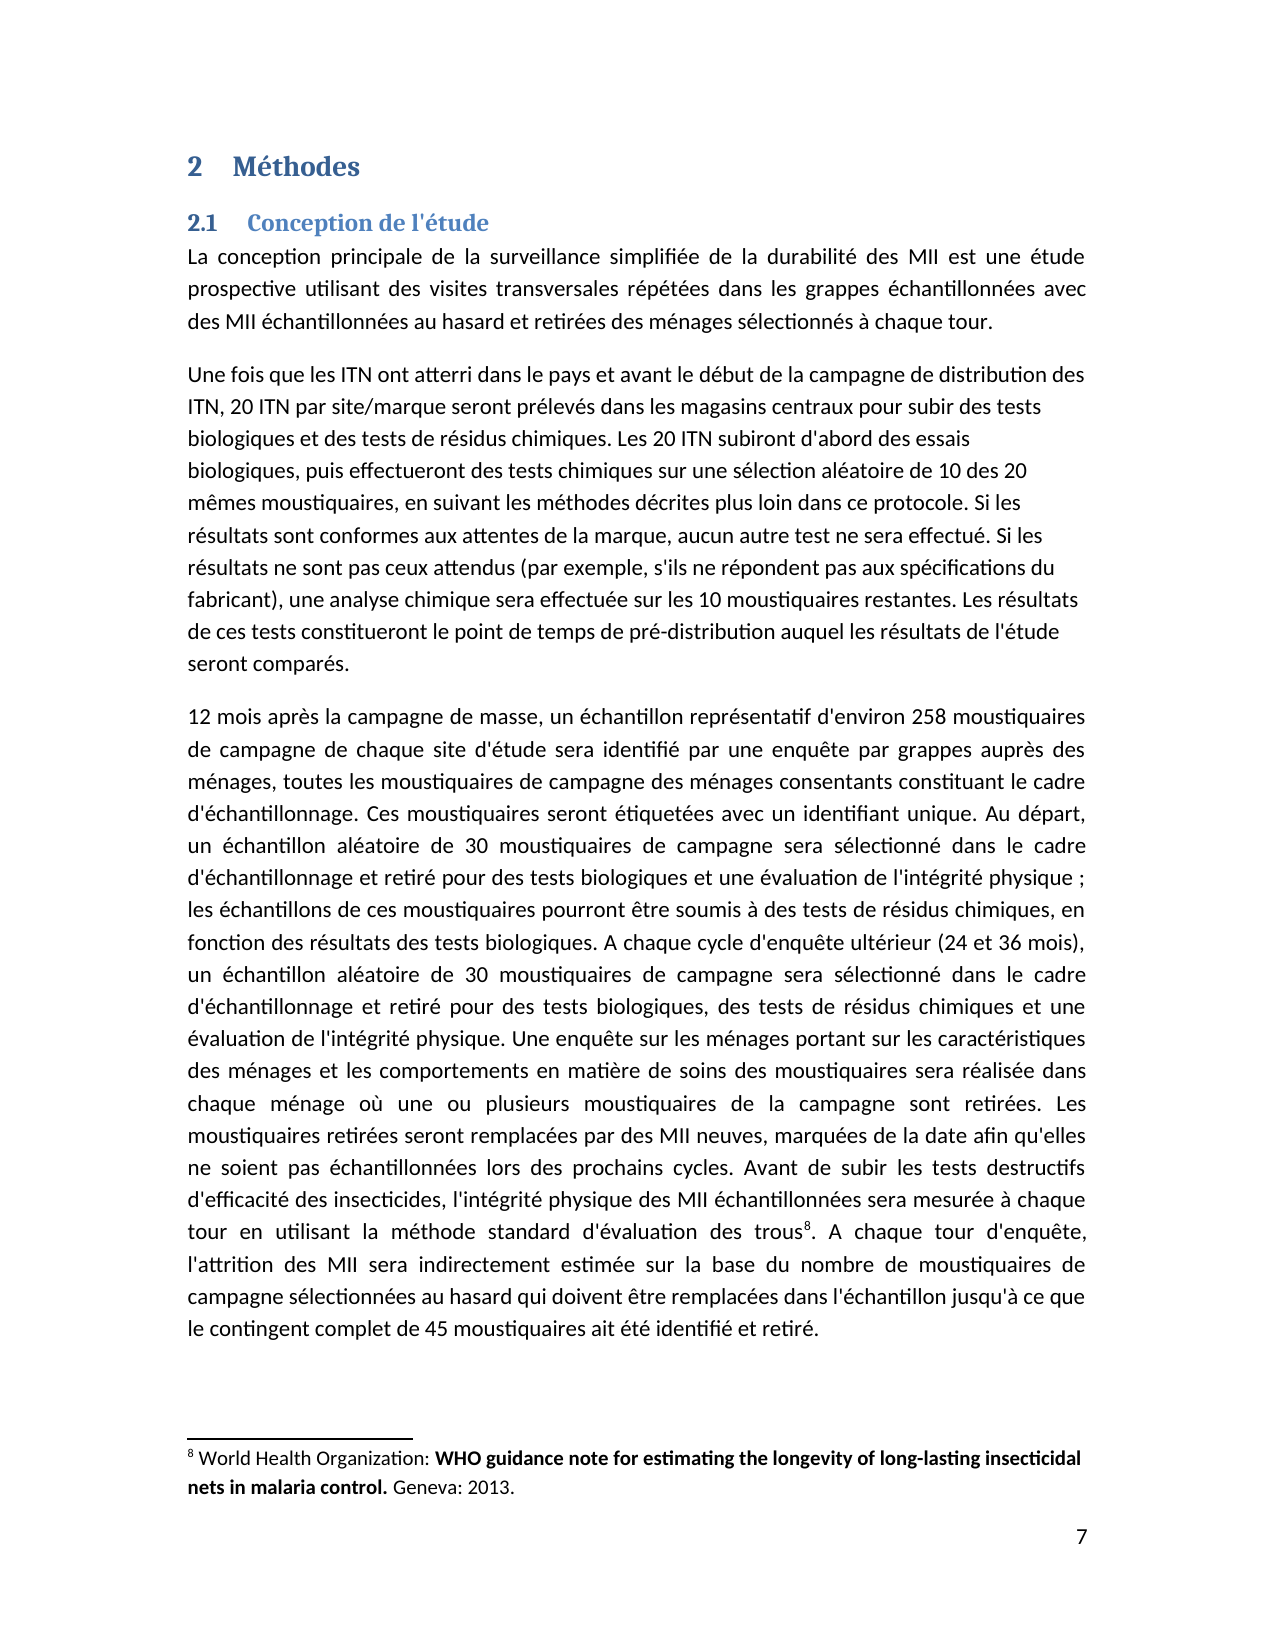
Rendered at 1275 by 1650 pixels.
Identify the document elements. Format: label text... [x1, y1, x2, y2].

subtitle Conception de l'étude [187, 209, 1087, 238]
text 12 mois après la campagne de masse, un échantillon représentatif d'environ 258 moustiquaires de campagne de chaque site d'étude sera identifié par une enquête par grappes auprès des ménages, toutes les moustiquaires de campagne des ménages consentants constituant le cadre d'échantillonnage. Ces moustiquaires seront étiquetées avec un identifiant unique. Au départ, un échantillon aléatoire de 30 moustiquaires de campagne sera sélectionné dans le cadre d'échantillonnage et retiré pour des tests biologiques et une évaluation de l'intégrité physique ; les échantillons de ces moustiquaires pourront être soumis à des tests de résidus chimiques, en fonction des résultats des tests biologiques. A chaque cycle d'enquête ultérieur (24 et 36 mois), un échantillon aléatoire de 30 moustiquaires de campagne sera sélectionné dans le cadre d'échantillonnage et retiré pour des tests biologiques, des tests de résidus chimiques et une évaluation de l'intégrité physique. Une enquête sur les ménages portant sur les caractéristiques des ménages et les comportements en matière de soins des moustiquaires sera réalisée dans chaque ménage où une ou plusieurs moustiquaires de la campagne sont retirées. Les moustiquaires retirées seront remplacées par des MII neuves, marquées de la date afin qu'elles ne soient pas échantillonnées lors des prochains cycles. Avant de subir les tests destructifs d'efficacité des insecticides, l'intégrité physique des MII échantillonnées sera mesurée à chaque tour en utilisant la méthode standard d'évaluation des trous. A chaque tour d'enquête, l'attrition des MII sera indirectement estimée sur la base du nombre de moustiquaires de campagne sélectionnées au hasard qui doivent être remplacées dans l'échantillon jusqu'à ce que le contingent complet de 45 moustiquaires ait été identifié et retiré. [187, 702, 1087, 1342]
subtitle Méthodes [187, 150, 1087, 183]
text Une fois que les ITN ont atterri dans le pays et avant le début de la campagne de distribution des ITN, 20 ITN par site/marque seront prélevés dans les magasins centraux pour subir des tests biologiques et des tests de résidus chimiques. Les 20 ITN subiront d'abord des essais biologiques, puis effectueront des tests chimiques sur une sélection aléatoire de 10 des 20 mêmes moustiquaires, en suivant les méthodes décrites plus loin dans ce protocole. Si les résultats sont conformes aux attentes de la marque, aucun autre test ne sera effectué. Si les résultats ne sont pas ceux attendus (par exemple, s'ils ne répondent pas aux spécifications du fabricant), une analyse chimique sera effectuée sur les 10 moustiquaires restantes. Les résultats de ces tests constitueront le point de temps de pré-distribution auquel les résultats de l'étude seront comparés. [187, 360, 1087, 677]
text La conception principale de la surveillance simplifiée de la durabilité des MII est une étude prospective utilisant des visites transversales répétées dans les grappes échantillonnées avec des MII échantillonnées au hasard et retirées des ménages sélectionnés à chaque tour. [187, 242, 1087, 335]
